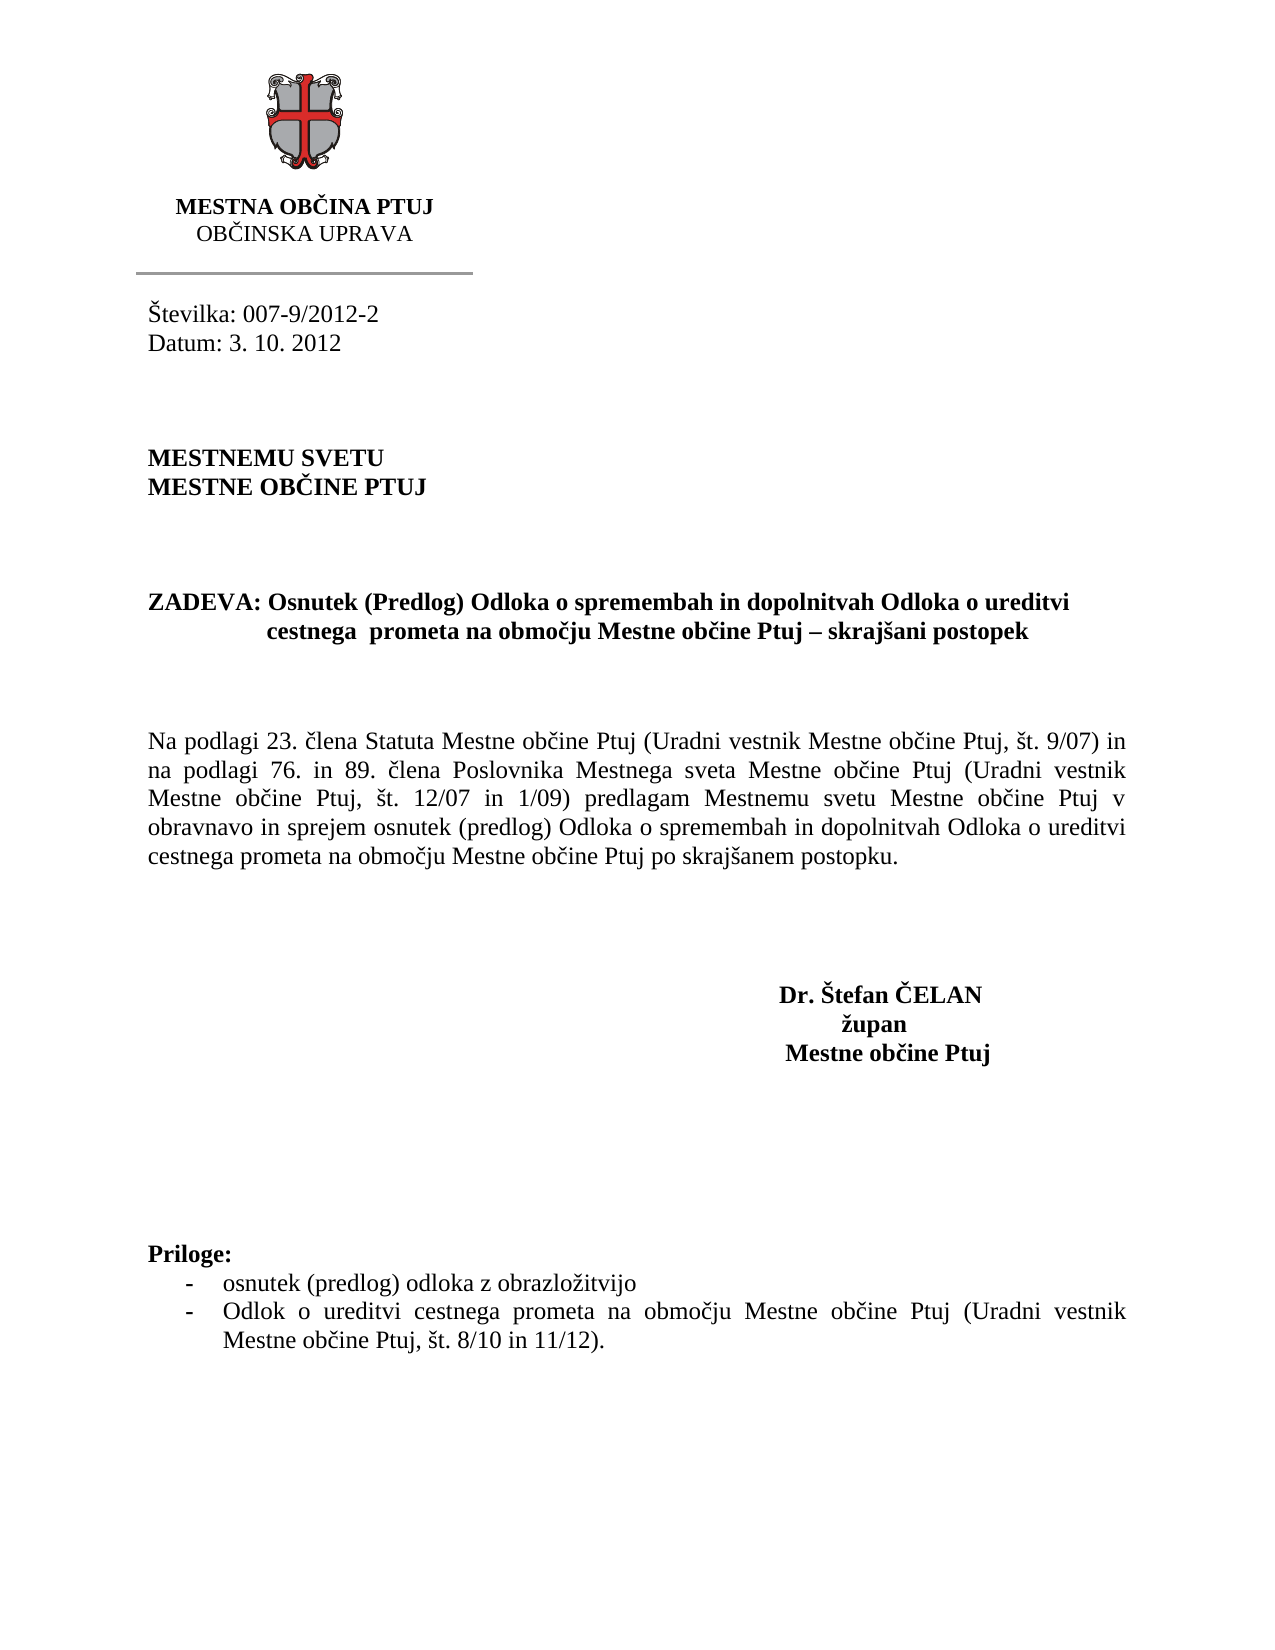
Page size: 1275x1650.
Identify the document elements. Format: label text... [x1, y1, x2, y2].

text MESTNE OBČINE PTUJ [148, 472, 1127, 501]
text Dr. Štefan ČELAN [148, 980, 1127, 1009]
text MESTNEMU SVETU [148, 443, 1127, 472]
text ZADEVA: Osnutek (Predlog) Odloka o spremembah in dopolnitvah Odloka o ureditvi [148, 587, 1127, 616]
text Mestne občine Ptuj [148, 1038, 1127, 1066]
list osnutek (predlog) odloka z obrazložitvijo [185, 1268, 1127, 1296]
list Odlok o ureditvi cestnega prometa na območju Mestne občine Ptuj (Uradni vestnik Mestne občine Ptuj, št. 8/10 in 11/12). [185, 1296, 1127, 1354]
text cestnega prometa na območju Mestne občine Ptuj – skrajšani postopek [148, 616, 1127, 644]
text Na podlagi 23. člena Statuta Mestne občine Ptuj (Uradni vestnik Mestne občine Ptuj, št. 9/07) in na podlagi 89. člena Poslovnika Mestnega sveta Mestne občine Ptuj (Uradni vestnik Mestne občine Ptuj, št. 12/07 in 1/09) predlagam Mestnemu svetu Mestne občine Ptuj v obravnavo in sprejem osnutek (predlog) Odloka o spremembah in dopolnitvah Odloka o ureditvi cestnega prometa na območju Mestne občine Ptuj po skrajšanem postopku. [148, 726, 1127, 870]
text župan [148, 1009, 1127, 1038]
text Priloge: [148, 1239, 1127, 1268]
text Datum: 3. 10. 2012 [148, 328, 1127, 357]
text Številka: 007-9/2012-2 [148, 299, 1127, 328]
